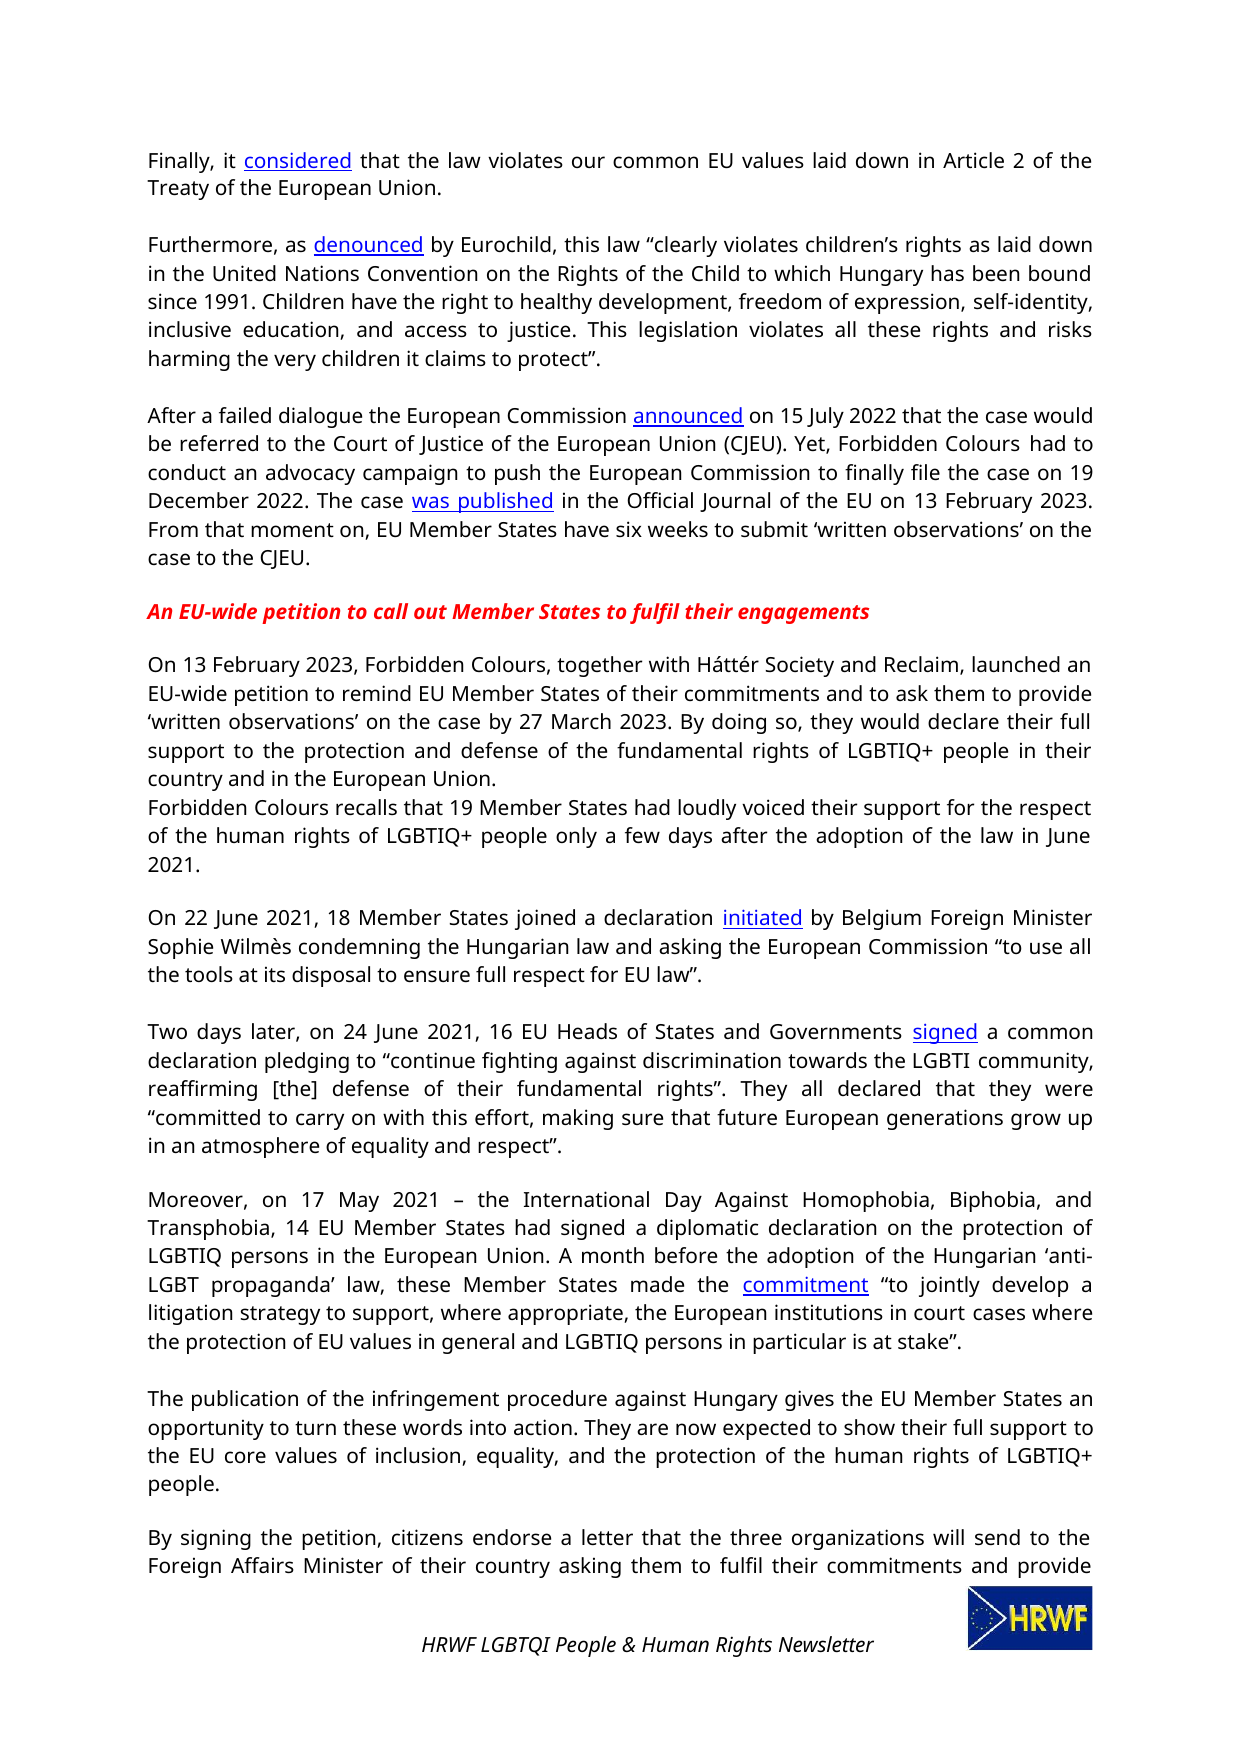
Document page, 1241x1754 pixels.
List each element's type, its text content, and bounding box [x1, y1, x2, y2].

text On 22 June 2021, 18 Member States joined a declaration initiated by Belgium Foreign Minister Sophie Wilmès condemning the Hungarian law and asking the European Commission “to use all the tools at its disposal to ensure full respect for EU law”. [147, 903, 1093, 989]
text Forbidden Colours recalls that 19 Member States had loudly voiced their support for the respect of the human rights of LGBTIQ+ people only a few days after the adoption of the law in June 2021. [147, 793, 1093, 878]
text Finally, it considered that the law violates our common EU values laid down in Article 2 of the Treaty of the European Union. [147, 146, 1093, 202]
text On 13 February 2023, Forbidden Colours, together with Háttér Society and Reclaim, launched an EU-wide petition to remind EU Member States of their commitments and to ask them to provide ‘written observations’ on the case by 27 March 2023. By doing so, they would declare their full support to the protection and defense of the fundamental rights of LGBTIQ+ people in their country and in the European Union. [147, 651, 1093, 793]
text Furthermore, as denounced by Eurochild, this law “clearly violates children’s rights as laid down in the United Nations Convention on the Rights of the Child to which Hungary has been bound since 1991. Children have the right to healthy development, freedom of expression, self-identity, inclusive education, and access to justice. This legislation violates all these rights and risks harming the very children it claims to protect”. [147, 230, 1093, 372]
picture [965, 1586, 1093, 1651]
text Moreover, on 17 May 2021 – the International Day Against Homophobia, Biphobia, and Transphobia, 14 EU Member States had signed a diplomatic declaration on the protection of LGBTIQ persons in the European Union. A month before the adoption of the Hungarian ‘anti-LGBT propaganda’ law, these Member States made the commitment “to jointly develop a litigation strategy to support, where appropriate, the European institutions in court cases where the protection of EU values in general and LGBTIQ persons in particular is at stake”. [147, 1185, 1093, 1355]
text After a failed dialogue the European Commission announced on 15 July 2022 that the case would be referred to the Court of Justice of the European Union (CJEU). Yet, Forbidden Colours had to conduct an advocacy campaign to push the European Commission to finally file the case on 19 December 2022. The case was published in the Official Journal of the EU on 13 February 2023. From that moment on, EU Member States have six weeks to submit ‘written observations’ on the case to the CJEU. [147, 401, 1093, 572]
text The publication of the infringement procedure against Hungary gives the EU Member States an opportunity to turn these words into action. They are now expected to show their full support to the EU core values of inclusion, equality, and the protection of the human rights of LGBTIQ+ people. [147, 1384, 1094, 1498]
text Two days later, on 24 June 2021, 16 EU Heads of States and Governments signed a common declaration pledging to “continue fighting against discrimination towards the LGBTI community, reaffirming [the] defense of their fundamental rights”. They all declared that they were “committed to carry on with this effort, making sure that future European generations grow up in an atmosphere of equality and respect”. [147, 1017, 1094, 1160]
text An EU-wide petition to call out Member States to fulfil their engagements [147, 597, 1107, 625]
